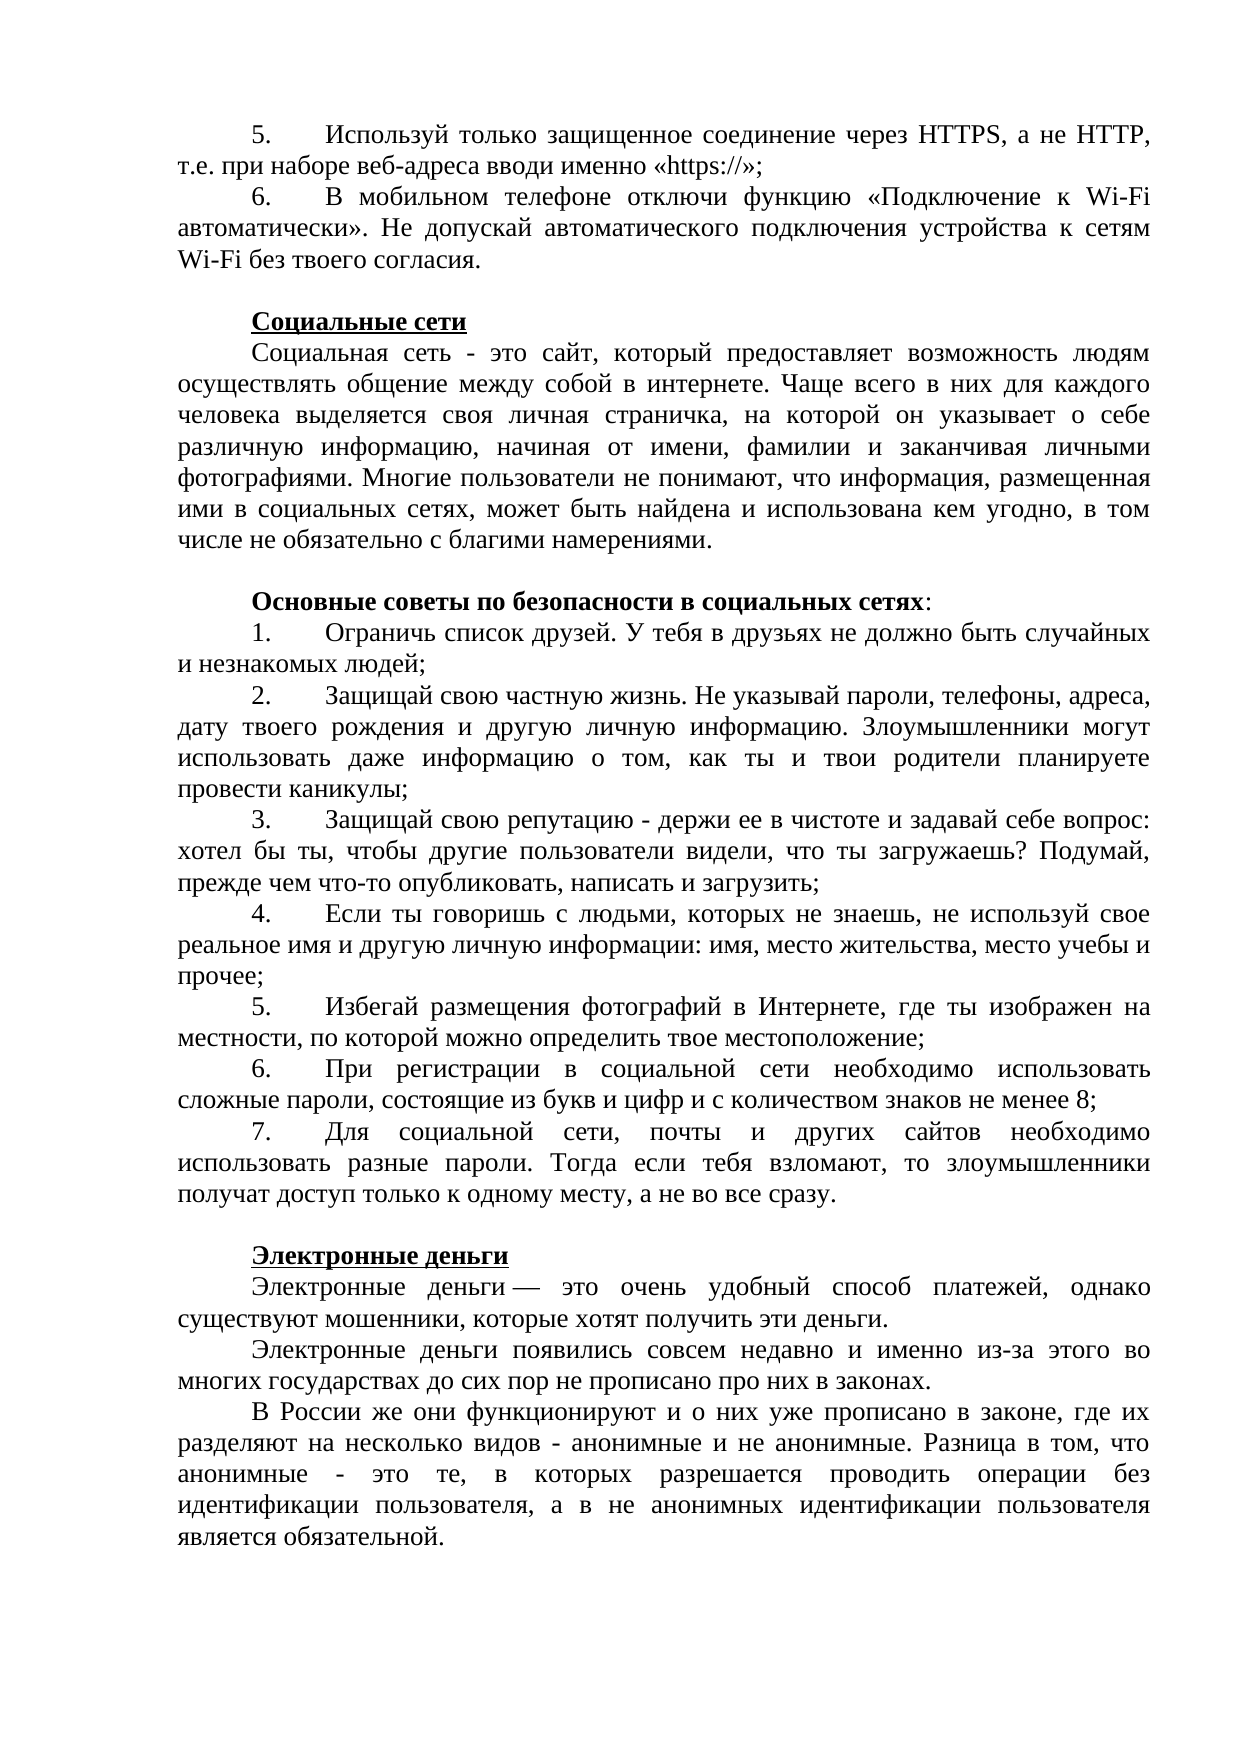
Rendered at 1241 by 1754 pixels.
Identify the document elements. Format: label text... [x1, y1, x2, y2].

list Используй только защищенное соединение через HTTPS, а не HTTP, т.е. при наборе веб-адреса вводи именно «https://»; [177, 118, 1152, 180]
text Электронные деньги появились совсем недавно и именно из-за этого во многих государствах до сих пор не прописано про них в законах. [177, 1333, 1152, 1395]
list Для социальной сети, почты и других сайтов необходимо использовать разные пароли. Тогда если тебя взломают, то злоумышленники получат доступ только к одному месту, а не во все сразу. [177, 1115, 1152, 1208]
list Избегай размещения фотографий в Интернете, где ты изображен на местности, по которой можно определить твое местоположение; [177, 990, 1152, 1052]
list Если ты говоришь с людьми, которых не знаешь, не используй свое реальное имя и другую личную информации: имя, место жительства, место учебы и прочее; [177, 897, 1152, 990]
list Защищай свою частную жизнь. Не указывай пароли, телефоны, адреса, дату твоего рождения и другую личную информацию. Злоумышленники могут использовать даже информацию о том, как ты и твои родители планируете провести каникулы; [177, 679, 1152, 803]
text Основные советы по безопасности в социальных сетях: [177, 585, 1152, 616]
list Ограничь список друзей. У тебя в друзьях не должно быть случайных и незнакомых людей; [177, 616, 1152, 679]
text В России же они функционируют и о них уже прописано в законе, где их разделяют на несколько видов - анонимные и не анонимные. Разница в том, что анонимные - это те, в которых разрешается проводить операции без идентификации пользователя, а в не анонимных идентификации пользователя является обязательной. [177, 1395, 1152, 1551]
text Социальная сеть - это сайт, который предоставляет возможность людям осуществлять общение между собой в интернете. Чаще всего в них для каждого человека выделяется своя личная страничка, на которой он указывает о себе различную информацию, начиная от имени, фамилии и заканчивая личными фотографиями. Многие пользователи не понимают, что информация, размещенная ими в социальных сетях, может быть найдена и использована кем угодно, в том числе не обязательно с благими намерениями. [177, 336, 1152, 554]
text Социальные сети [177, 305, 1152, 336]
list При регистрации в социальной сети необходимо использовать сложные пароли, состоящие из букв и цифр и с количеством знаков не менее 8; [177, 1052, 1152, 1115]
text Электронные деньги — это очень удобный способ платежей, однако существуют мошенники, которые хотят получить эти деньги. [177, 1271, 1152, 1333]
text Электронные деньги [177, 1239, 1152, 1271]
list В мобильном телефоне отключи функцию «Подключение к Wi-Fi автоматически». Не допускай автоматического подключения устройства к сетям Wi-Fi без твоего согласия. [177, 180, 1152, 274]
list Защищай свою репутацию - держи ее в чистоте и задавай себе вопрос: хотел бы ты, чтобы другие пользователи видели, что ты загружаешь? Подумай, прежде чем что-то опубликовать, написать и загрузить; [177, 803, 1152, 897]
